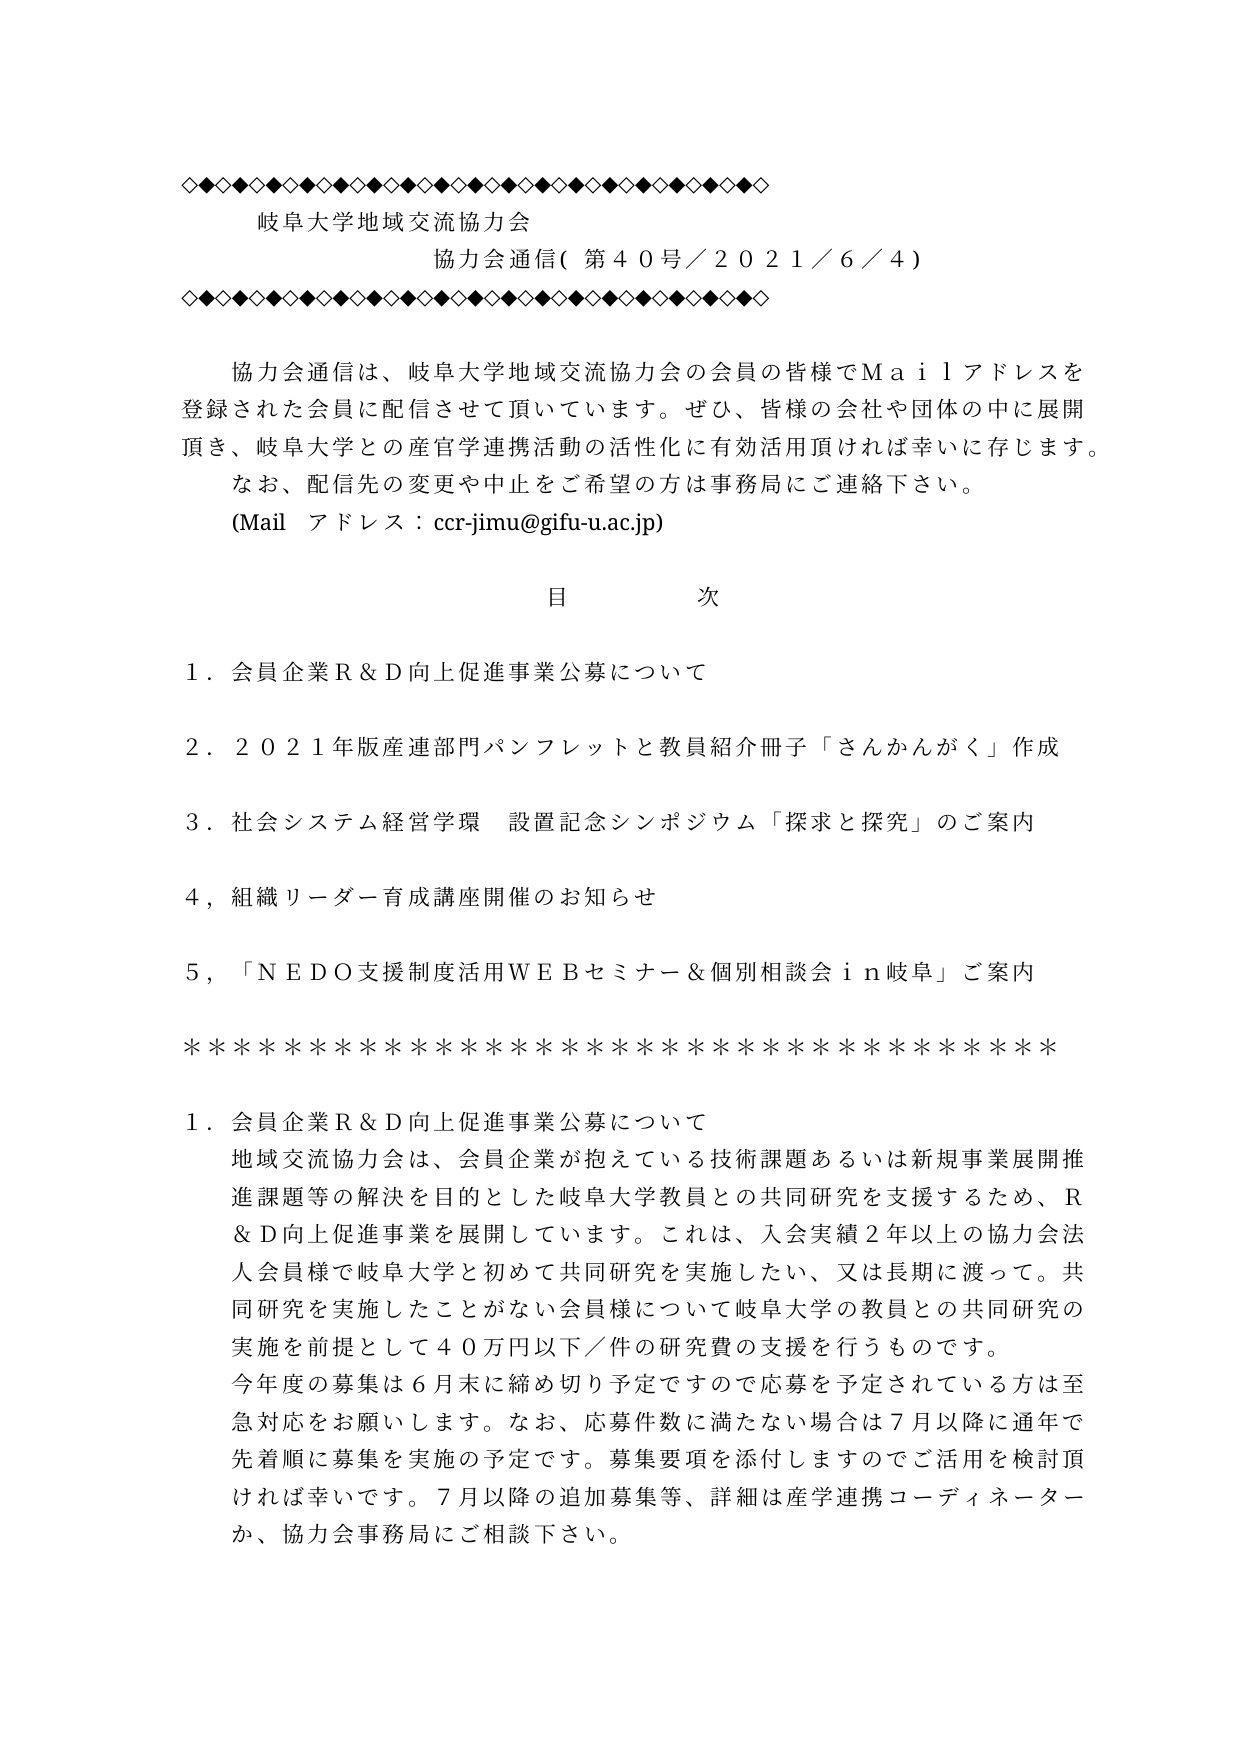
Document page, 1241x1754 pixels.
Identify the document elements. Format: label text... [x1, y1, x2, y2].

text 目 次 [181, 577, 1089, 614]
text １．会員企業Ｒ＆Ｄ向上促進事業公募について [181, 652, 1089, 689]
text ◇◆◇◆◇◆◇◆◇◆◇◆◇◆◇◆◇◆◇◆◇◆◇◆◇◆◇◆◇◆◇◆◇◆◇ [181, 164, 1089, 202]
text 地域交流協力会は、会員企業が抱えている技術課題あるいは新規事業展開推進課題等の解決を目的とした岐阜大学教員との共同研究を支援するため、Ｒ＆Ｄ向上促進事業を展開しています。これは、入会実績２年以上の協力会法人会員様で岐阜大学と初めて共同研究を実施したい、又は長期に渡って。共同研究を実施したことがない会員様について岐阜大学の教員との共同研究の実施を前提として４０万円以下／件の研究費の支援を行うものです。 [181, 1139, 1089, 1364]
text ４，組織リーダー育成講座開催のお知らせ [181, 877, 1089, 914]
text ３．社会システム経営学環 設置記念シンポジウム「探求と探究」のご案内 [181, 802, 1089, 839]
text 協力会通信は、岐阜大学地域交流協力会の会員の皆様でＭａｉｌアドレスを登録された会員に配信させて頂いています。ぜひ、皆様の会社や団体の中に展開頂き、岐阜大学との産官学連携活動の活性化に有効活用頂ければ幸いに存じます。 [181, 352, 1089, 464]
text １．会員企業Ｒ＆Ｄ向上促進事業公募について [181, 1102, 1089, 1139]
text 岐阜大学地域交流協力会 [181, 202, 1089, 239]
text 協力会通信(第４０号／２０２１／６／４) [181, 239, 1089, 277]
text なお、配信先の変更や中止をご希望の方は事務局にご連絡下さい。 [181, 464, 1089, 502]
text ＊＊＊＊＊＊＊＊＊＊＊＊＊＊＊＊＊＊＊＊＊＊＊＊＊＊＊＊＊＊＊＊＊＊＊ [181, 1027, 1089, 1064]
text ◇◆◇◆◇◆◇◆◇◆◇◆◇◆◇◆◇◆◇◆◇◆◇◆◇◆◇◆◇◆◇◆◇◆◇ [181, 277, 1089, 314]
text ２．２０２１年版産連部門パンフレットと教員紹介冊子「さんかんがく」作成 [181, 727, 1089, 764]
text 今年度の募集は６月末に締め切り予定ですので応募を予定されている方は至急対応をお願いします。なお、応募件数に満たない場合は７月以降に通年で先着順に募集を実施の予定です。募集要項を添付しますのでご活用を検討頂ければ幸いです。７月以降の追加募集等、詳細は産学連携コーディネーターか、協力会事務局にご相談下さい。 [181, 1364, 1089, 1552]
text ５，「ＮＥＤＯ支援制度活用ＷＥＢセミナー＆個別相談会ｉｎ岐阜」ご案内 [181, 952, 1089, 989]
text (Mailアドレス：ccr-jimu@gifu-u.ac.jp) [181, 502, 1089, 539]
